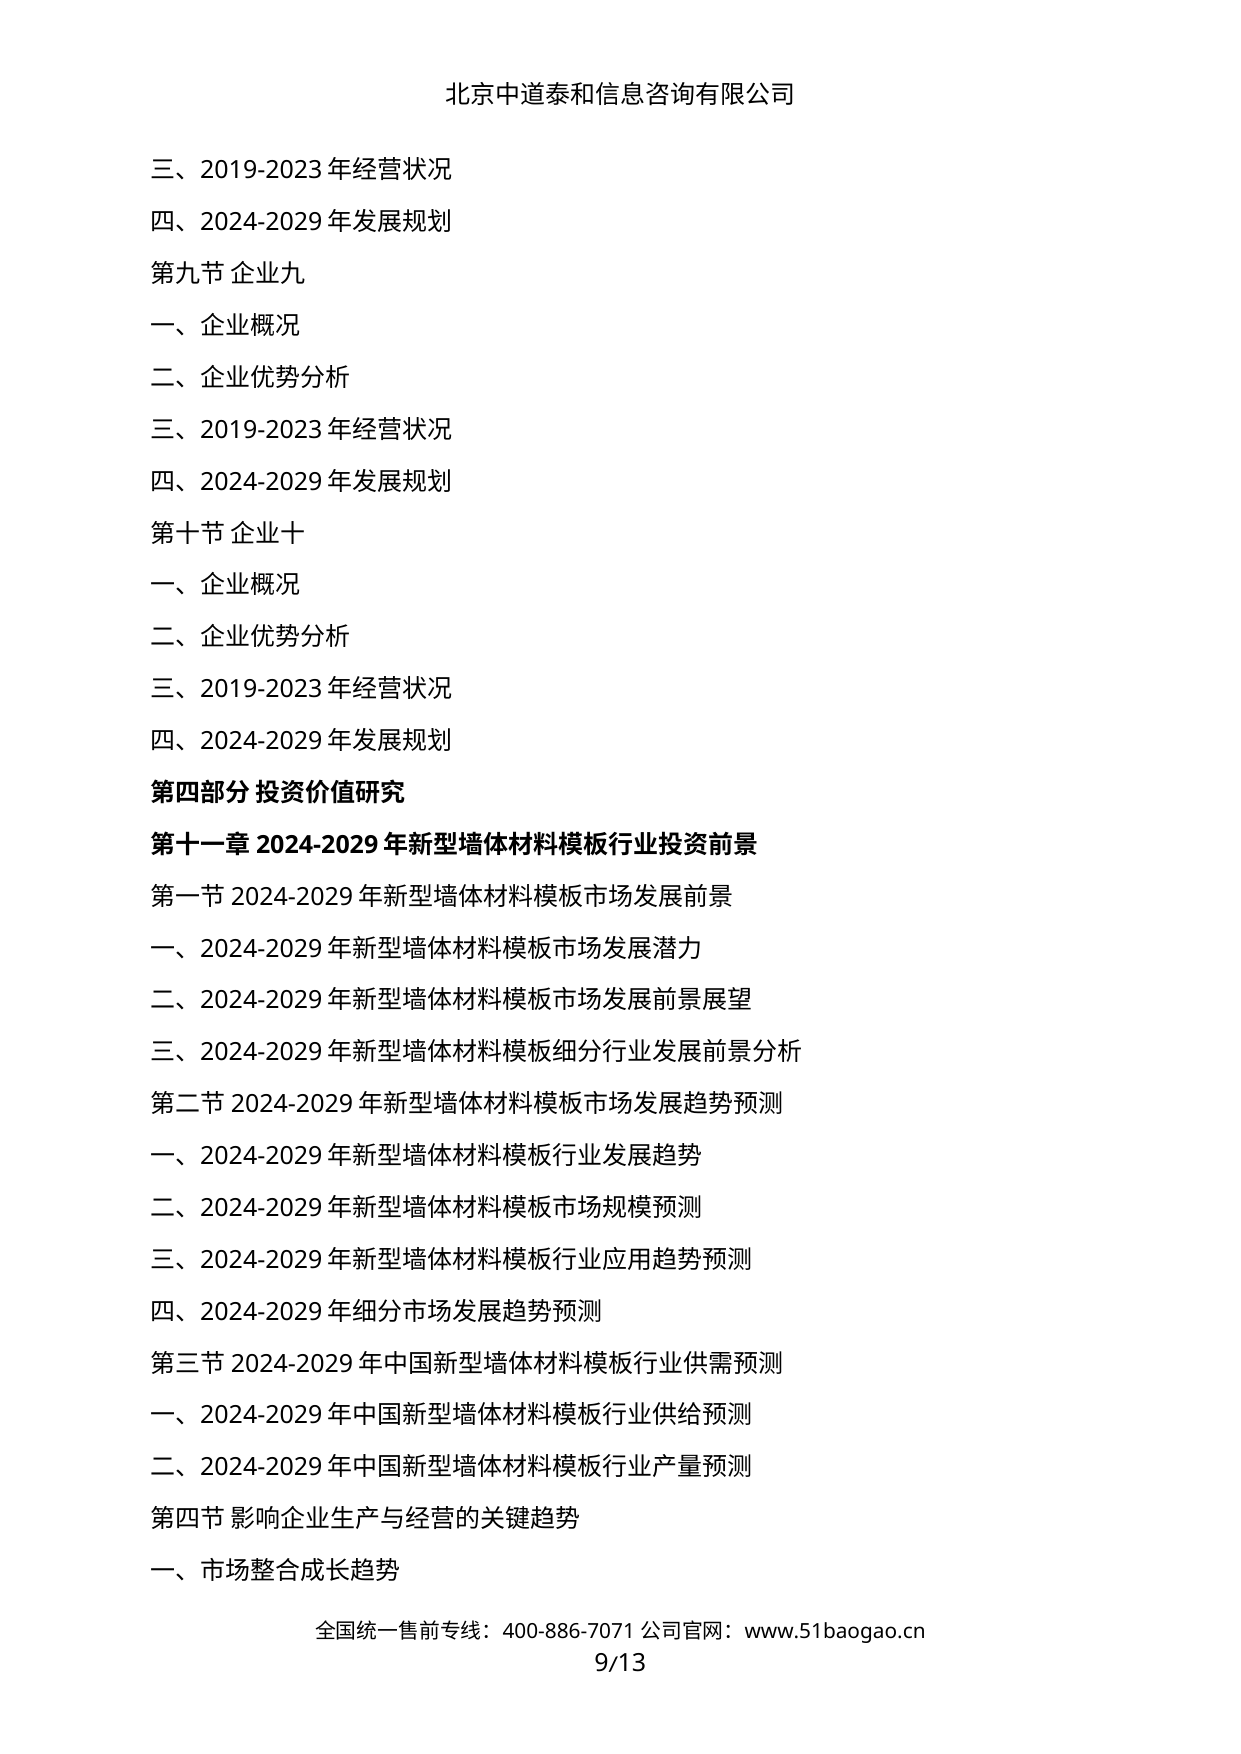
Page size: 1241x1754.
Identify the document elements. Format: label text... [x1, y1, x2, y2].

text 第三节 2024-2029年中国新型墙体材料模板行业供需预测 [150, 1343, 1090, 1379]
text 一、2024-2029年新型墙体材料模板市场发展潜力 [150, 928, 1090, 964]
text 三、2019-2023年经营状况 [150, 150, 1090, 186]
text 第十节 企业十 [150, 513, 1090, 549]
text 第二节 2024-2029年新型墙体材料模板市场发展趋势预测 [150, 1084, 1090, 1120]
text 二、2024-2029年中国新型墙体材料模板行业产量预测 [150, 1447, 1090, 1483]
text 二、企业优势分析 [150, 617, 1090, 653]
text 四、2024-2029年发展规划 [150, 202, 1090, 238]
text 二、2024-2029年新型墙体材料模板市场规模预测 [150, 1187, 1090, 1224]
text 一、2024-2029年中国新型墙体材料模板行业供给预测 [150, 1395, 1090, 1431]
text 第九节 企业九 [150, 254, 1090, 290]
text 一、2024-2029年新型墙体材料模板行业发展趋势 [150, 1136, 1090, 1172]
text 三、2019-2023年经营状况 [150, 409, 1090, 446]
text 二、企业优势分析 [150, 357, 1090, 394]
text 第四部分 投资价值研究 [150, 772, 1090, 809]
text 三、2024-2029年新型墙体材料模板细分行业发展前景分析 [150, 1032, 1090, 1068]
text 三、2019-2023年经营状况 [150, 669, 1090, 705]
text 四、2024-2029年细分市场发展趋势预测 [150, 1291, 1090, 1327]
text 二、2024-2029年新型墙体材料模板市场发展前景展望 [150, 980, 1090, 1016]
text 四、2024-2029年发展规划 [150, 721, 1090, 757]
text 四、2024-2029年发展规划 [150, 461, 1090, 497]
text 一、企业概况 [150, 565, 1090, 601]
text 第四节 影响企业生产与经营的关键趋势 [150, 1499, 1090, 1535]
text 三、2024-2029年新型墙体材料模板行业应用趋势预测 [150, 1239, 1090, 1276]
text 第十一章 2024-2029年新型墙体材料模板行业投资前景 [150, 824, 1090, 861]
text 一、市场整合成长趋势 [150, 1551, 1090, 1587]
text 第一节 2024-2029年新型墙体材料模板市场发展前景 [150, 876, 1090, 912]
text 一、企业概况 [150, 306, 1090, 342]
